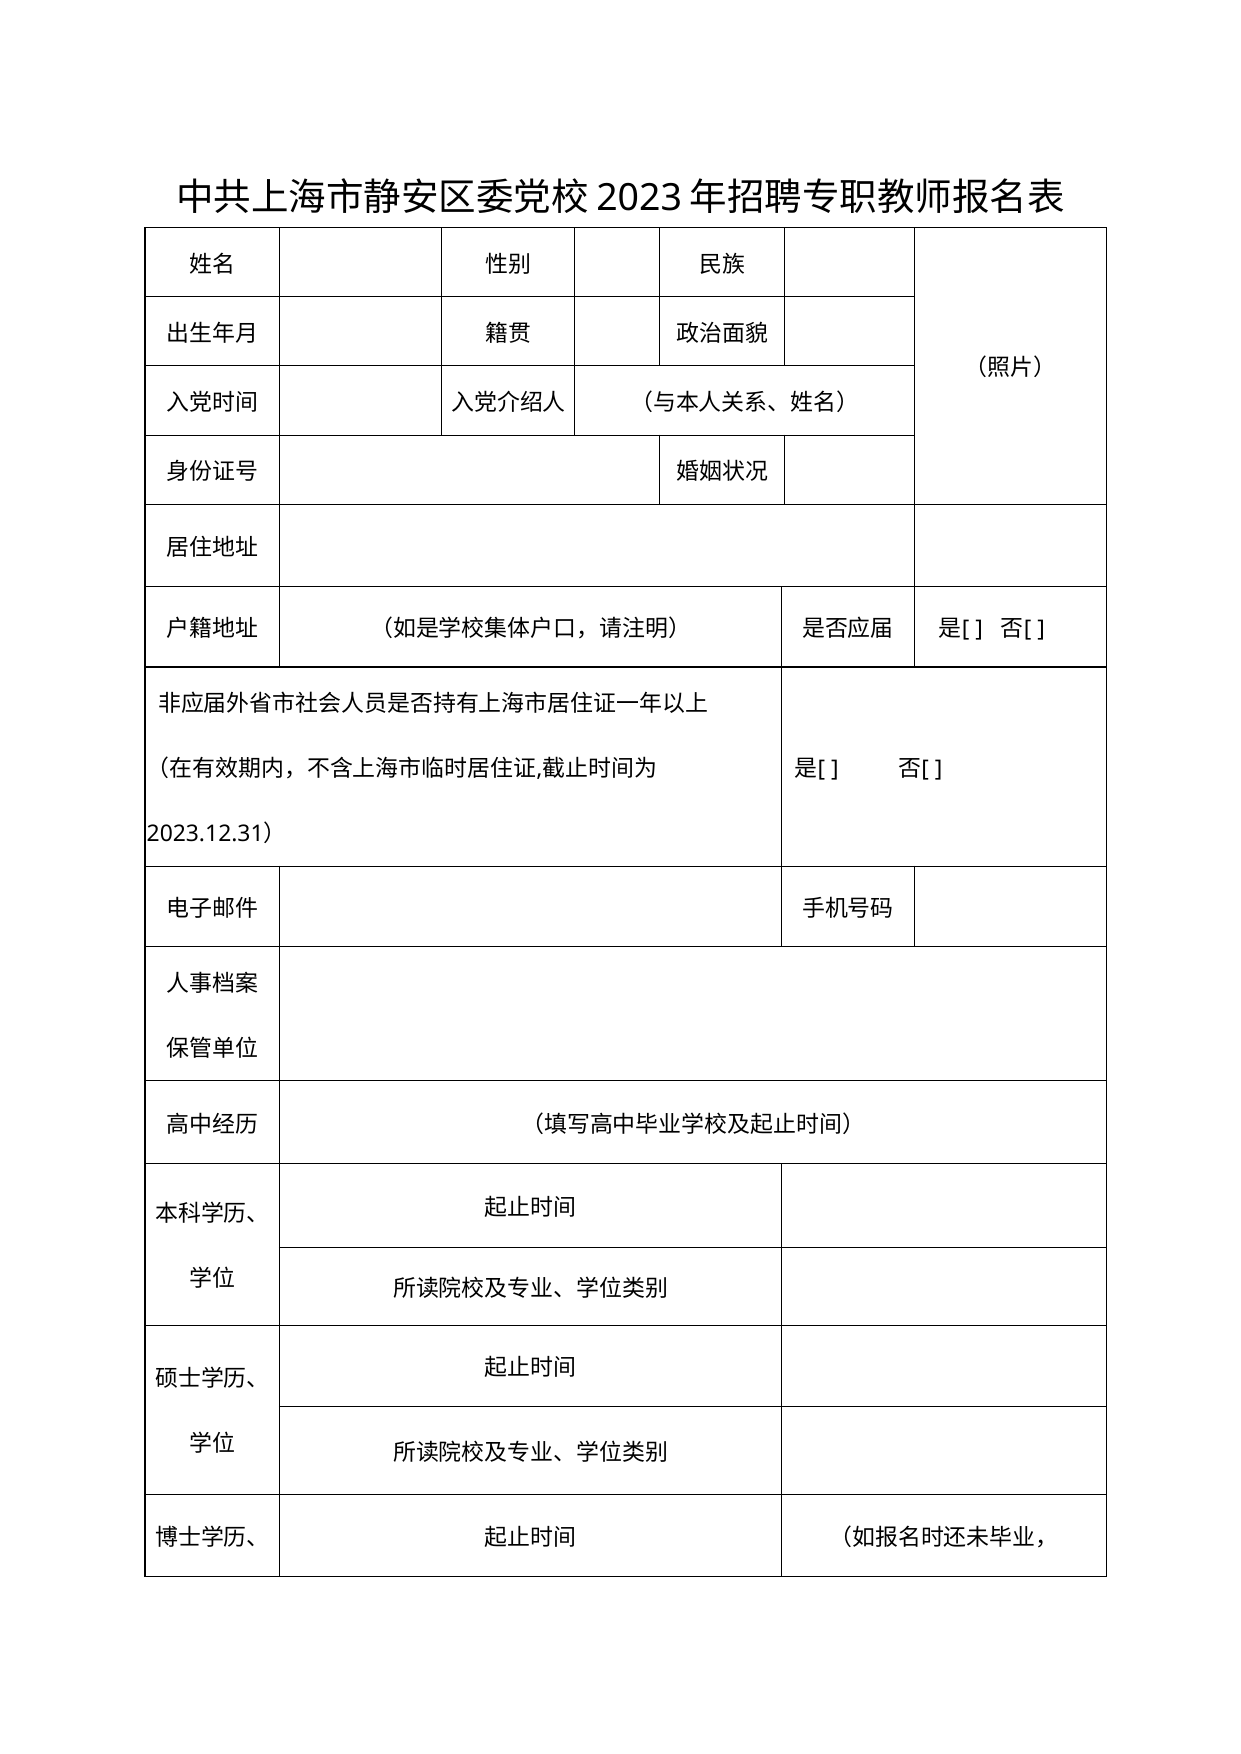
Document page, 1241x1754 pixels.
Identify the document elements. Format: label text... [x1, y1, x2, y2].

table_cell 是[ ] 否[ ] [782, 668, 1106, 866]
table_cell [785, 436, 914, 504]
table_cell （填写高中毕业学校及起止时间） [280, 1081, 1106, 1163]
table_cell 本科学历、 学位 [146, 1164, 279, 1324]
table_cell [782, 1164, 1106, 1247]
table_cell 出生年月 [146, 297, 279, 365]
table_cell 所读院校及专业、学位类别 [280, 1407, 781, 1493]
table_cell [785, 297, 914, 365]
table_cell 起止时间 [280, 1164, 781, 1247]
table_cell 起止时间 [280, 1495, 781, 1576]
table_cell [782, 1495, 1106, 1576]
table_cell （如是学校集体户口，请注明） [280, 587, 781, 666]
table_cell [575, 297, 659, 365]
table_header 姓名 [146, 228, 279, 296]
table_cell 起止时间 [280, 1326, 781, 1406]
table_cell [280, 366, 441, 434]
table_cell [782, 1407, 1106, 1493]
table_cell 入党介绍人 [442, 366, 574, 434]
text 中共上海市静安区委党校2023年招聘专职教师报名表 [146, 162, 1094, 227]
table_cell 手机号码 [782, 867, 914, 946]
table_cell 入党时间 [146, 366, 279, 434]
table_cell 籍贯 [442, 297, 574, 365]
table_cell [280, 947, 1106, 1080]
table_cell 所读院校及专业、学位类别 [280, 1248, 781, 1324]
table_header （照片） [915, 228, 1106, 504]
table_cell 电子邮件 [146, 867, 279, 946]
table_cell [915, 505, 1106, 586]
table_cell 是[ ] 否[ ] [915, 587, 1106, 666]
table_header 民族 [660, 228, 784, 296]
table_header [785, 228, 914, 296]
table_header [575, 228, 659, 296]
table_cell 户籍地址 [146, 587, 279, 666]
table_cell 高中经历 [146, 1081, 279, 1163]
table_cell [280, 436, 659, 504]
table_cell 非应届外省市社会人员是否持有上海市居住证一年以上 （在有效期内，不含上海市临时居住证,截止时间为2023.12.31） [146, 668, 781, 866]
table_header 性别 [442, 228, 574, 296]
table_cell [782, 1248, 1106, 1324]
table_cell [280, 867, 781, 946]
table_cell 硕士学历、 学位 [146, 1326, 279, 1493]
table_cell 人事档案 保管单位 [146, 947, 279, 1080]
table_cell [915, 867, 1106, 946]
table_cell （与本人关系、姓名） [575, 366, 914, 434]
table_cell 居住地址 [146, 505, 279, 586]
table_cell [280, 297, 441, 365]
table_cell 是否应届 [782, 587, 914, 666]
table_cell [782, 1326, 1106, 1406]
table_header [280, 228, 441, 296]
table_cell 婚姻状况 [660, 436, 784, 504]
table_cell 博士学历、 学位 [146, 1495, 279, 1576]
table_cell [280, 505, 914, 586]
table_cell 政治面貌 [660, 297, 784, 365]
table_cell 身份证号 [146, 436, 279, 504]
